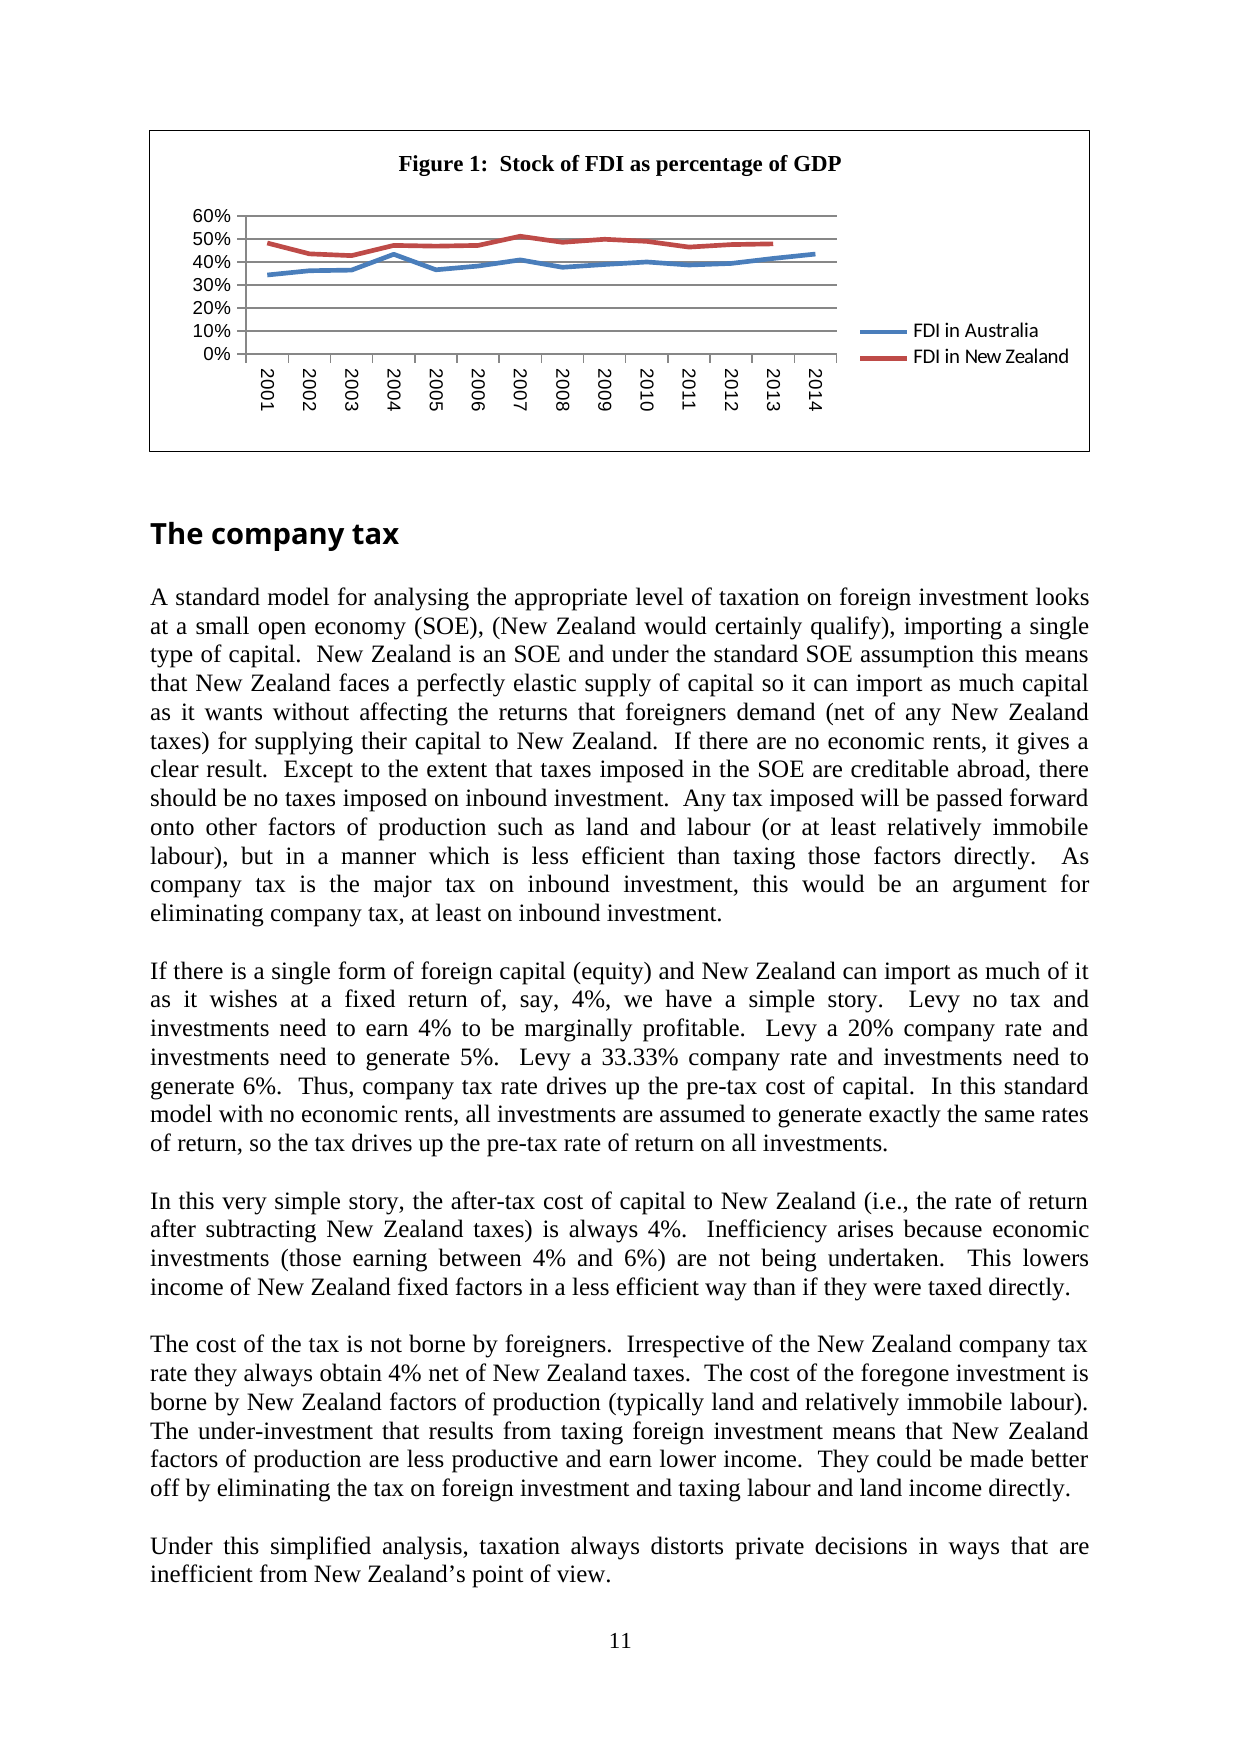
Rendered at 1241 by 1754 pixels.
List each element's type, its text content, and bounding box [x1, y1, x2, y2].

text In this very simple story, the after-tax cost of capital to New Zealand (i.e., the rate of return after subtracting New Zealand taxes) is always 4%. Inefficiency arises because economic investments (those earning between 4% and 6%) are not being undertaken. This lowers income of New Zealand fixed factors in a less efficient way than if they were taxed directly. [150, 1186, 1090, 1301]
text Figure 1: Stock of FDI as percentage of GDP [150, 150, 1089, 176]
text A standard model for analysing the appropriate level of taxation on foreign investment looks at a small open economy (SOE), (New Zealand would certainly qualify), importing a single type of capital. New Zealand is an SOE and under the standard SOE assumption this means that New Zealand faces a perfectly elastic supply of capital so it can import as much capital as it wants without affecting the returns that foreigners demand (net of any New Zealand taxes) for supplying their capital to New Zealand. If there are no economic rents, it gives a clear result. Except to the extent that taxes imposed in the SOE are creditable abroad, there should be no taxes imposed on inbound investment. Any tax imposed will be passed forward onto other factors of production such as land and labour (or at least relatively immobile labour), but in a manner which is less efficient than taxing those factors directly. As company tax is the major tax on inbound investment, this would be an argument for eliminating company tax, at least on inbound investment. [150, 582, 1090, 927]
text The cost of the tax is not borne by foreigners. Irrespective of the New Zealand company tax rate they always obtain 4% net of New Zealand taxes. The cost of the foregone investment is borne by New Zealand factors of production (typically land and relatively immobile labour). The under-investment that results from taxing foreign investment means that New Zealand factors of production are less productive and earn lower income. They could be made better off by eliminating the tax on foreign investment and taxing labour and land income directly. [150, 1329, 1090, 1502]
text Under this simplified analysis, taxation always distorts private decisions in ways that are inefficient from New Zealand’s point of view. [150, 1531, 1090, 1588]
subtitle The company tax [150, 514, 1090, 553]
text If there is a single form of foreign capital (equity) and New Zealand can import as much of it as it wishes at a fixed return of, say, 4%, we have a simple story. Levy no tax and investments need to earn 4% to be marginally profitable. Levy a 20% company rate and investments need to generate 5%. Levy a 33.33% company rate and investments need to generate 6%. Thus, company tax rate drives up the pre-tax cost of capital. In this standard model with no economic rents, all investments are assumed to generate exactly the same rates of return, so the tax drives up the pre-tax rate of return on all investments. [150, 956, 1090, 1157]
